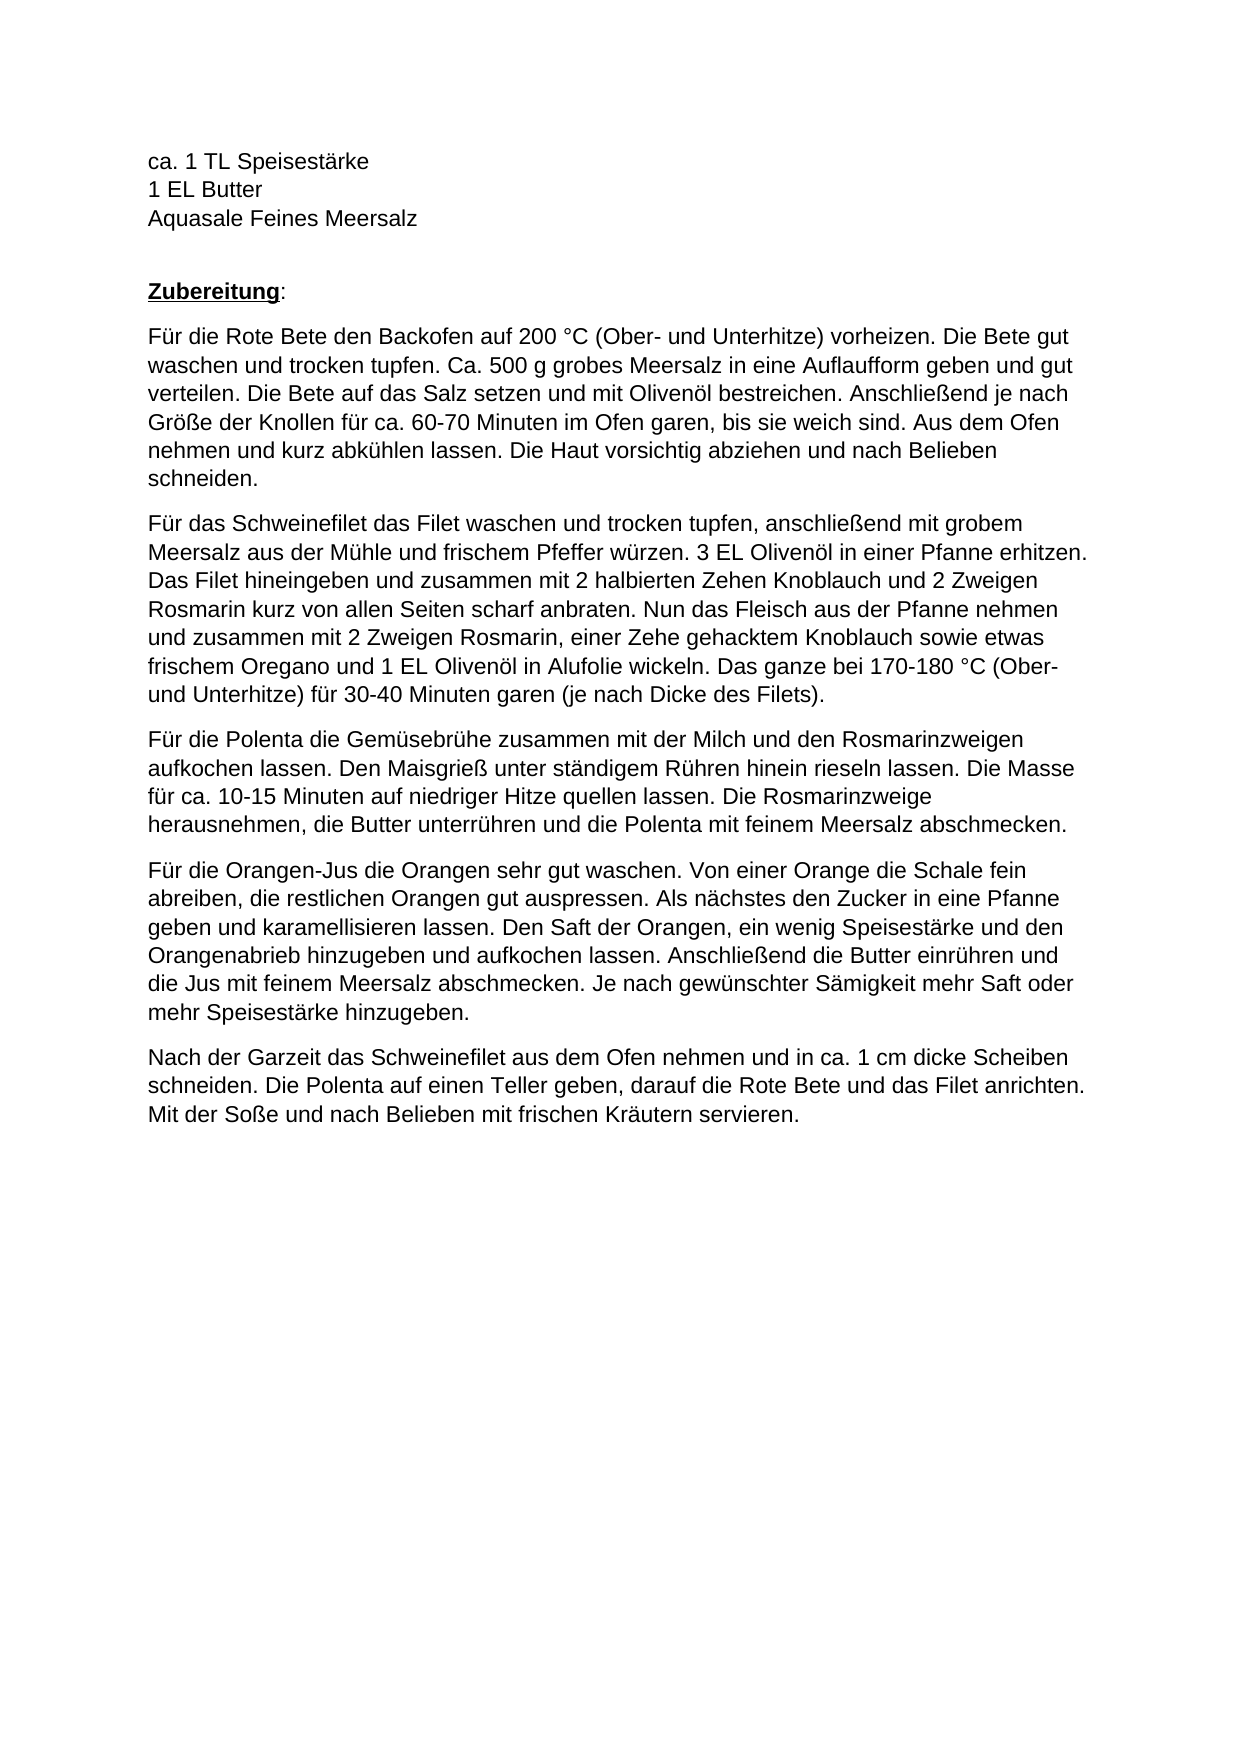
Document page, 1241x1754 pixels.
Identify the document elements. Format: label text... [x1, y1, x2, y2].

text Zubereitung: [148, 249, 1093, 304]
text Für das Schweinefilet das Filet waschen und trocken tupfen, anschließend mit grobem Meersalz aus der Mühle und frischem Pfeffer würzen. 3 EL Olivenöl in einer Pfanne erhitzen. Das Filet hineingeben und zusammen mit 2 halbierten Zehen Knoblauch und 2 Zweigen Rosmarin kurz von allen Seiten scharf anbraten. Nun das Fleisch aus der Pfanne nehmen und zusammen mit 2 Zweigen Rosmarin, einer Zehe gehacktem Knoblauch sowie etwas frischem Oregano und 1 EL Olivenöl in Alufolie wickeln. Das ganze bei 170-180 °C (Ober- und Unterhitze) für 30-40 Minuten garen (je nach Dicke des Filets). [148, 510, 1093, 707]
text Für die Polenta die Gemüsebrühe zusammen mit der Milch und den Rosmarinzweigen aufkochen lassen. Den Maisgrieß unter ständigem Rühren hinein rieseln lassen. Die Masse für ca. 10-15 Minuten auf niedriger Hitze quellen lassen. Die Rosmarinzweige herausnehmen, die Butter unterrühren und die Polenta mit feinem Meersalz abschmecken. [148, 726, 1093, 838]
text Für die Rote Bete den Backofen auf 200 °C (Ober- und Unterhitze) vorheizen. Die Bete gut waschen und trocken tupfen. Ca. 500 g grobes Meersalz in eine Auflaufform geben und gut verteilen. Die Bete auf das Salz setzen und mit Olivenöl bestreichen. Anschließend je nach Größe der Knollen für ca. 60-70 Minuten im Ofen garen, bis sie weich sind. Aus dem Ofen nehmen und kurz abkühlen lassen. Die Haut vorsichtig abziehen und nach Belieben schneiden. [148, 323, 1093, 492]
text Für die Orangen-Jus die Orangen sehr gut waschen. Von einer Orange die Schale fein abreiben, die restlichen Orangen gut auspressen. Als nächstes den Zucker in eine Pfanne geben und karamellisieren lassen. Den Saft der Orangen, ein wenig Speisestärke und den Orangenabrieb hinzugeben und aufkochen lassen. Anschließend die Butter einrühren und die Jus mit feinem Meersalz abschmecken. Je nach gewünschter Sämigkeit mehr Saft oder mehr Speisestärke hinzugeben. [148, 857, 1093, 1025]
text Nach der Garzeit das Schweinefilet aus dem Ofen nehmen und in ca. 1 cm dicke Scheiben schneiden. Die Polenta auf einen Teller geben, darauf die Rote Bete und das Filet anrichten. Mit der Soße und nach Belieben mit frischen Kräutern servieren. [148, 1044, 1093, 1127]
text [148, 148, 1093, 231]
